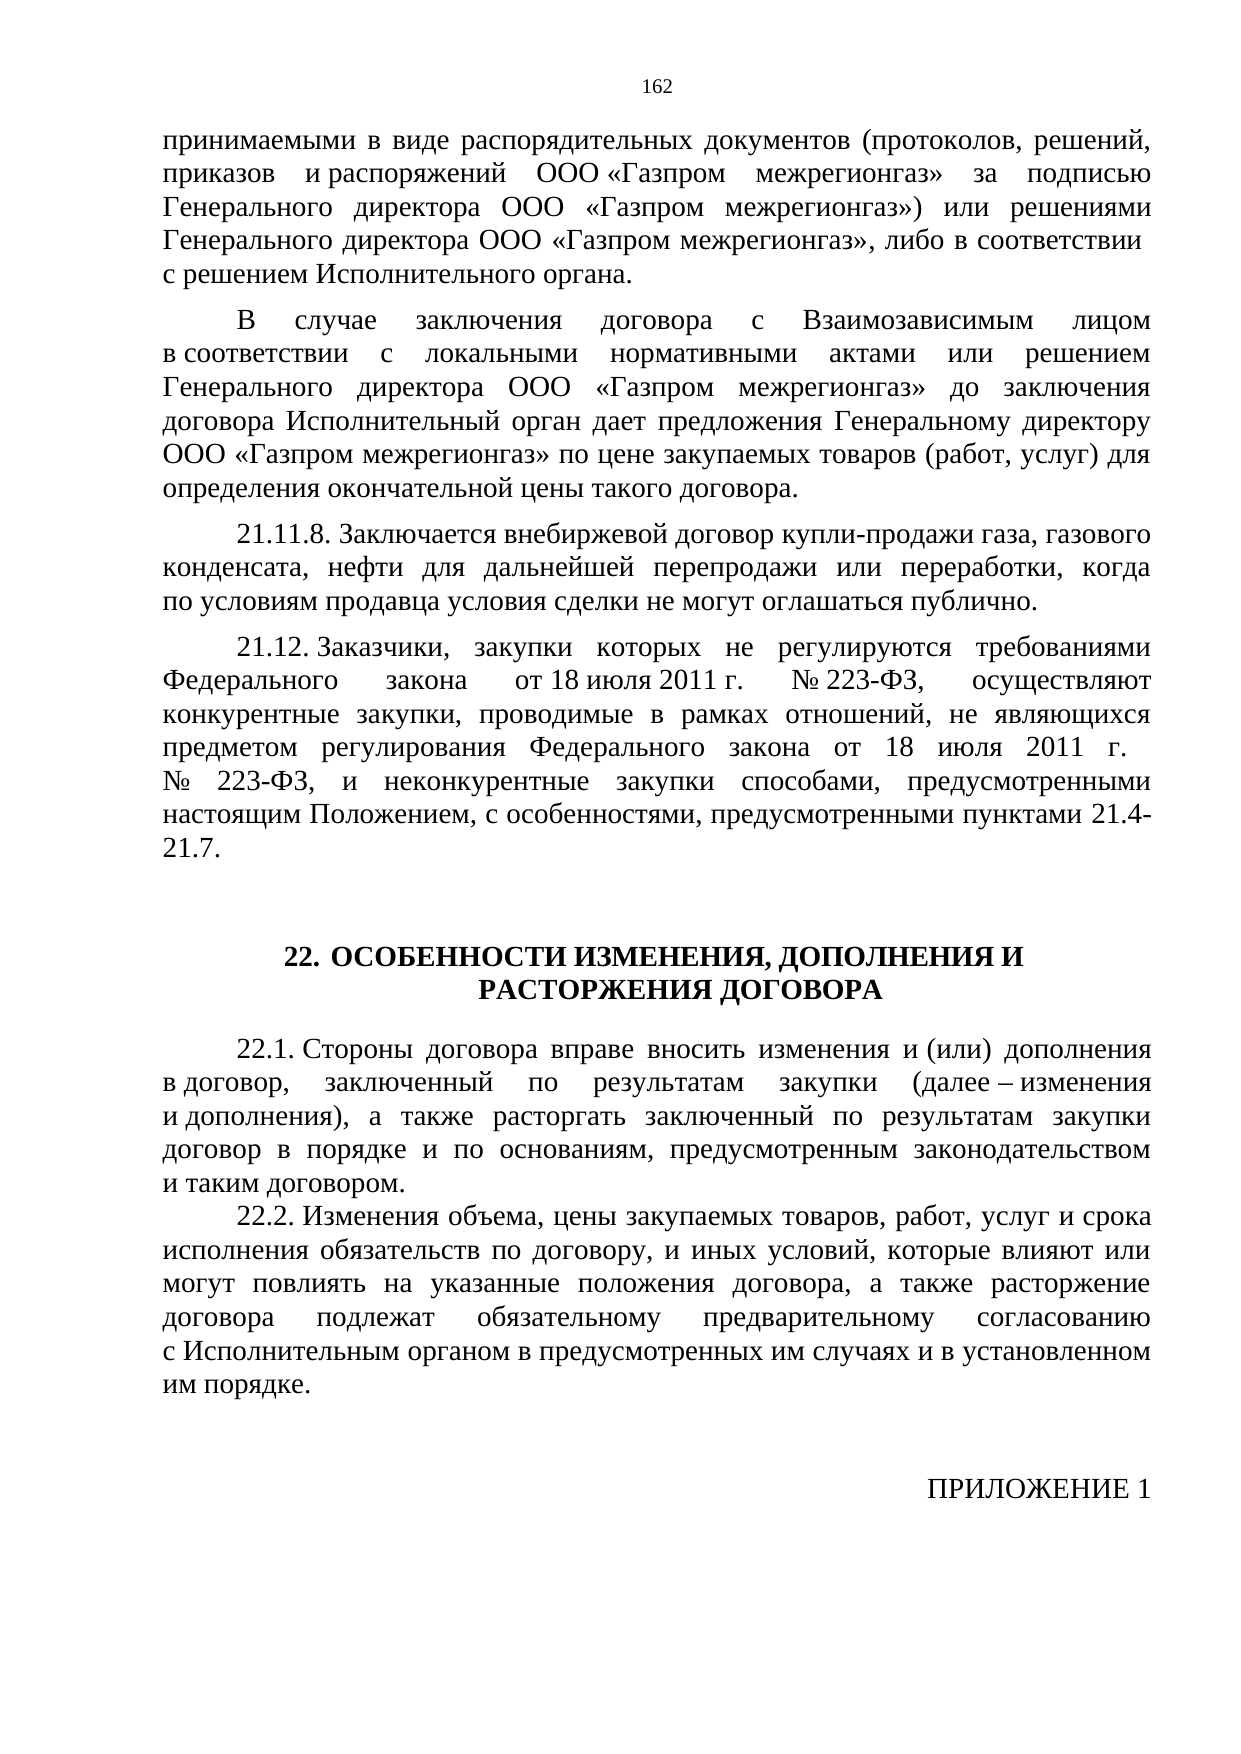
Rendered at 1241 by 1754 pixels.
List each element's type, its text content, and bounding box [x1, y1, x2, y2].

list В случае заключения договора с Взаимозависимым лицом в соответствии с локальными нормативными актами или решением Генерального директора ООО «Газпром межрегионгаз» до заключения договора Исполнительный орган дает предложения Генеральному директору ООО «Газпром межрегионгаз» по цене закупаемых товаров (работ, услуг) для определения окончательной цены такого договора. [162, 302, 1152, 503]
subtitle ОСОБЕННОСТИ ИЗМЕНЕНИЯ, ДОПОЛНЕНИЯ И РАСТОРЖЕНИЯ ДОГОВОРА [162, 939, 1152, 1006]
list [162, 122, 1152, 289]
list Стороны договора вправе вносить изменения и (или) дополнения в договор, заключенный по результатам закупки (далее – изменения и дополнения), а также расторгать заключенный по результатам закупки договор в порядке и по основаниям, предусмотренным законодательством и таким договором. [162, 1031, 1152, 1198]
list Изменения объема, цены закупаемых товаров, работ, услуг и срока исполнения обязательств по договору, и иных условий, которые влияют или могут повлиять на указанные положения договора, а также расторжение договора подлежат обязательному предварительному согласованию с Исполнительным органом в предусмотренных им случаях и в установленном им порядке. [162, 1198, 1152, 1400]
list Заказчики, закупки которых не регулируются требованиями Федерального закона от 18 июля 2011 г. № 223-ФЗ, осуществляют конкурентные закупки, проводимые в рамках отношений, не являющихся предметом регулирования Федерального закона от 18 июля 2011 г. № 223-ФЗ, и неконкурентные закупки способами, предусмотренными настоящим Положением, с особенностями, предусмотренными пунктами 21.4-21.7. [162, 629, 1152, 864]
text ПРИЛОЖЕНИЕ 1 [162, 1472, 1152, 1505]
list Заключается внебиржевой договор купли-продажи газа, газового конденсата, нефти для дальнейшей перепродажи или переработки, когда по условиям продавца условия сделки не могут оглашаться публично. [162, 516, 1152, 616]
